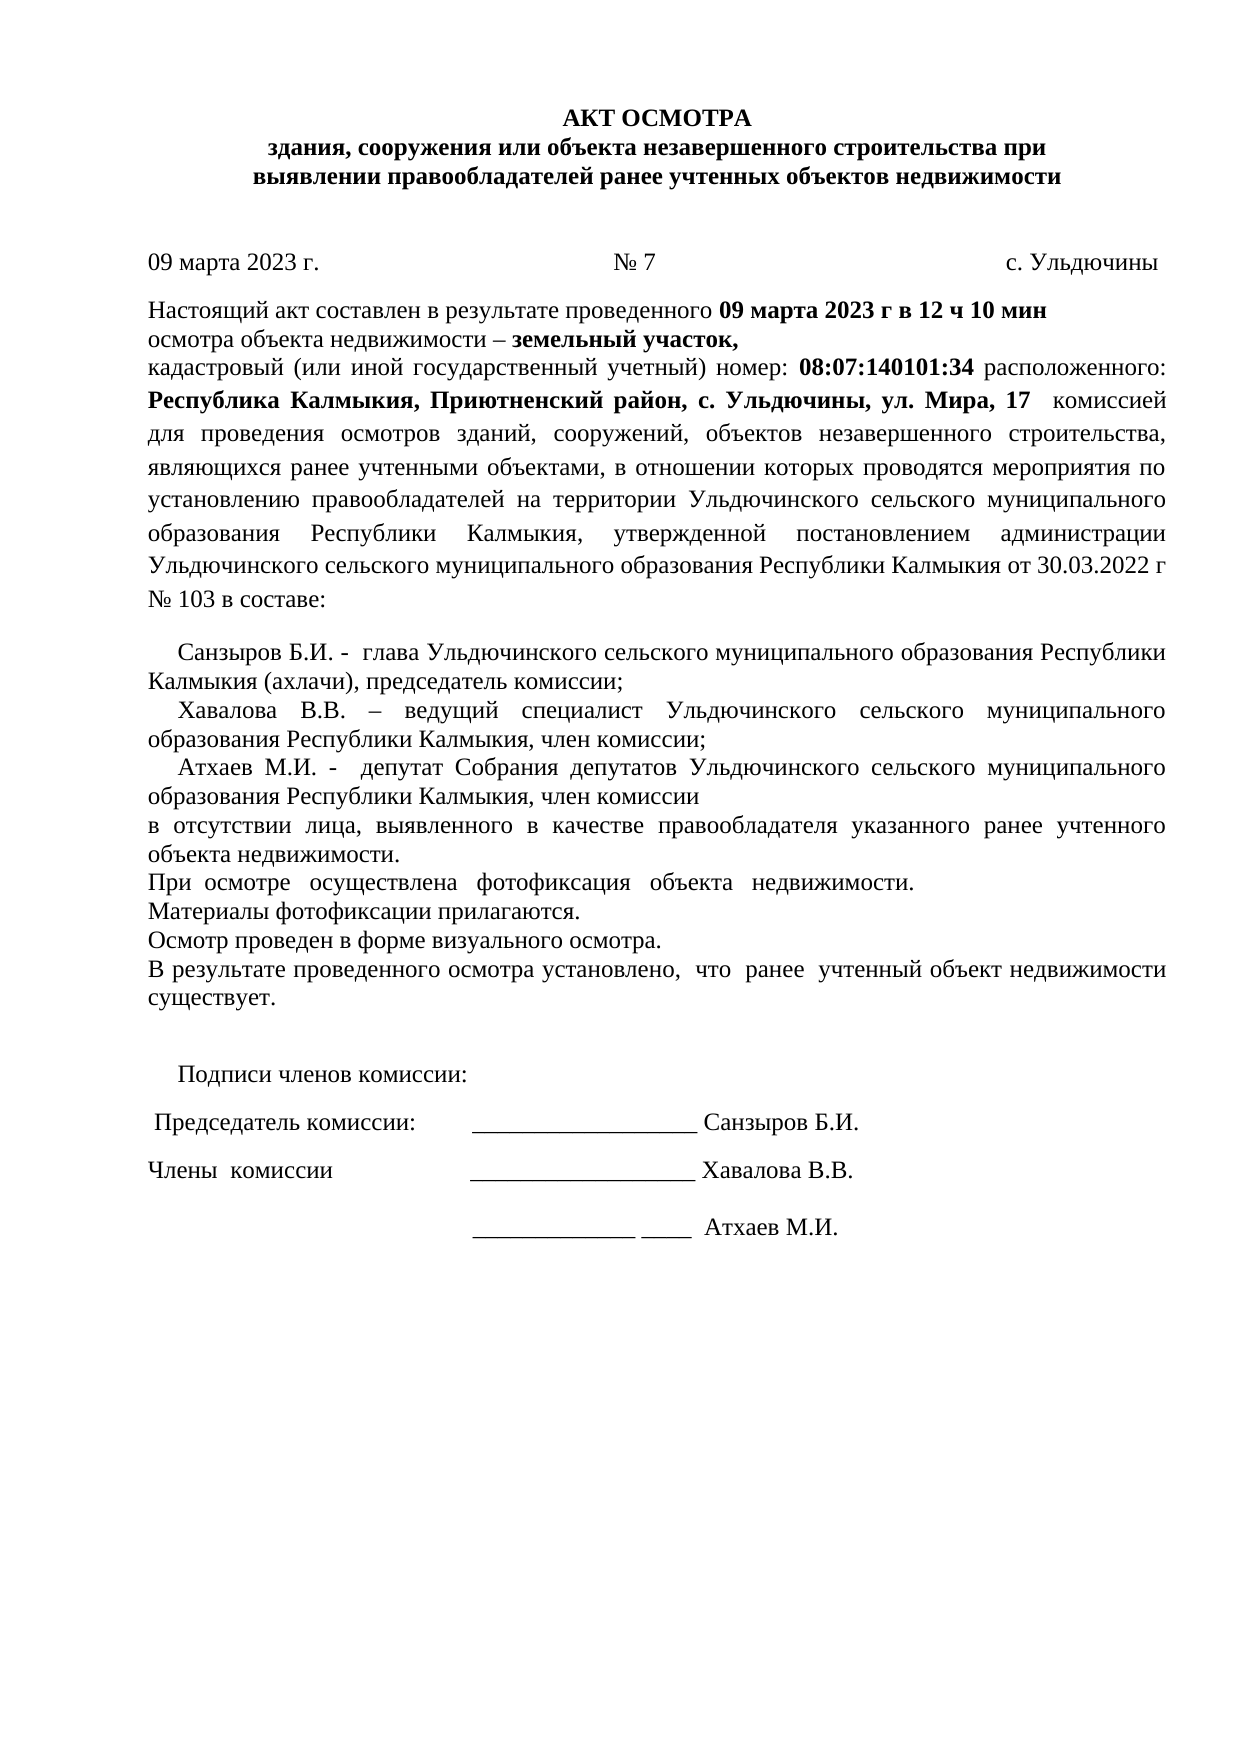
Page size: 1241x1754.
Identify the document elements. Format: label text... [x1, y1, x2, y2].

text Санзыров Б.И. - глава Ульдючинского сельского муниципального образования Республики Калмыкия (ахлачи), председатель комиссии; [148, 637, 1167, 695]
text Подписи членов комиссии: [148, 1059, 1167, 1088]
text Председатель комиссии: __________________ Санзыров Б.И. [148, 1107, 1167, 1136]
text Материалы фотофиксации прилагаются. [148, 896, 1167, 925]
text Члены комиссии __________________ Хавалова В.В. [148, 1155, 1167, 1183]
text в отсутствии лица, выявленного в качестве правообладателя указанного ранее учтенного объекта недвижимости. [148, 810, 1167, 867]
text В результате проведенного осмотра установлено, что ранее учтенный объект недвижимости существует. [148, 954, 1167, 1011]
text 09 марта 2023 г. № 7 с. Ульдючины [148, 247, 1167, 276]
text выявлении правообладателей ранее учтенных объектов недвижимости [148, 161, 1167, 190]
text При осмотре осуществлена фотофиксация объекта недвижимости. [148, 867, 1167, 896]
text Осмотр проведен в форме визуального осмотра. [148, 925, 1167, 954]
text АКТ ОСМОТРА [148, 103, 1167, 132]
text Настоящий акт составлен в результате проведенного 09 марта 2023 г в 12 ч 10 мин [148, 295, 1167, 324]
text осмотра объекта недвижимости – земельный участок, [148, 324, 1167, 352]
text Атхаев М.И. - депутат Собрания депутатов Ульдючинского сельского муниципального образования Республики Калмыкия, член комиссии [148, 752, 1167, 810]
text здания, сооружения или объекта незавершенного строительства при [148, 132, 1167, 161]
text _____________ ____ Атхаев М.И. [148, 1212, 1167, 1241]
text кадастровый (или иной государственный учетный) номер: 08:07:140101:34 расположенного: Республика Калмыкия, Приютненский район, с. Ульдючины, ул. Мира, 17 комиссией для проведения осмотров зданий, сооружений, объектов незавершенного строительства, являющихся ранее учтенными объектами, в отношении которых проводятся мероприятия по установлению правообладателей на территории Ульдючинского сельского муниципального образования Республики Калмыкия, утвержденной постановлением администрации Ульдючинского сельского муниципального образования Республики Калмыкия от 30.03.2022 г № 103 в составе: [148, 352, 1167, 612]
text Хавалова В.В. – ведущий специалист Ульдючинского сельского муниципального образования Республики Калмыкия, член комиссии; [148, 695, 1167, 752]
